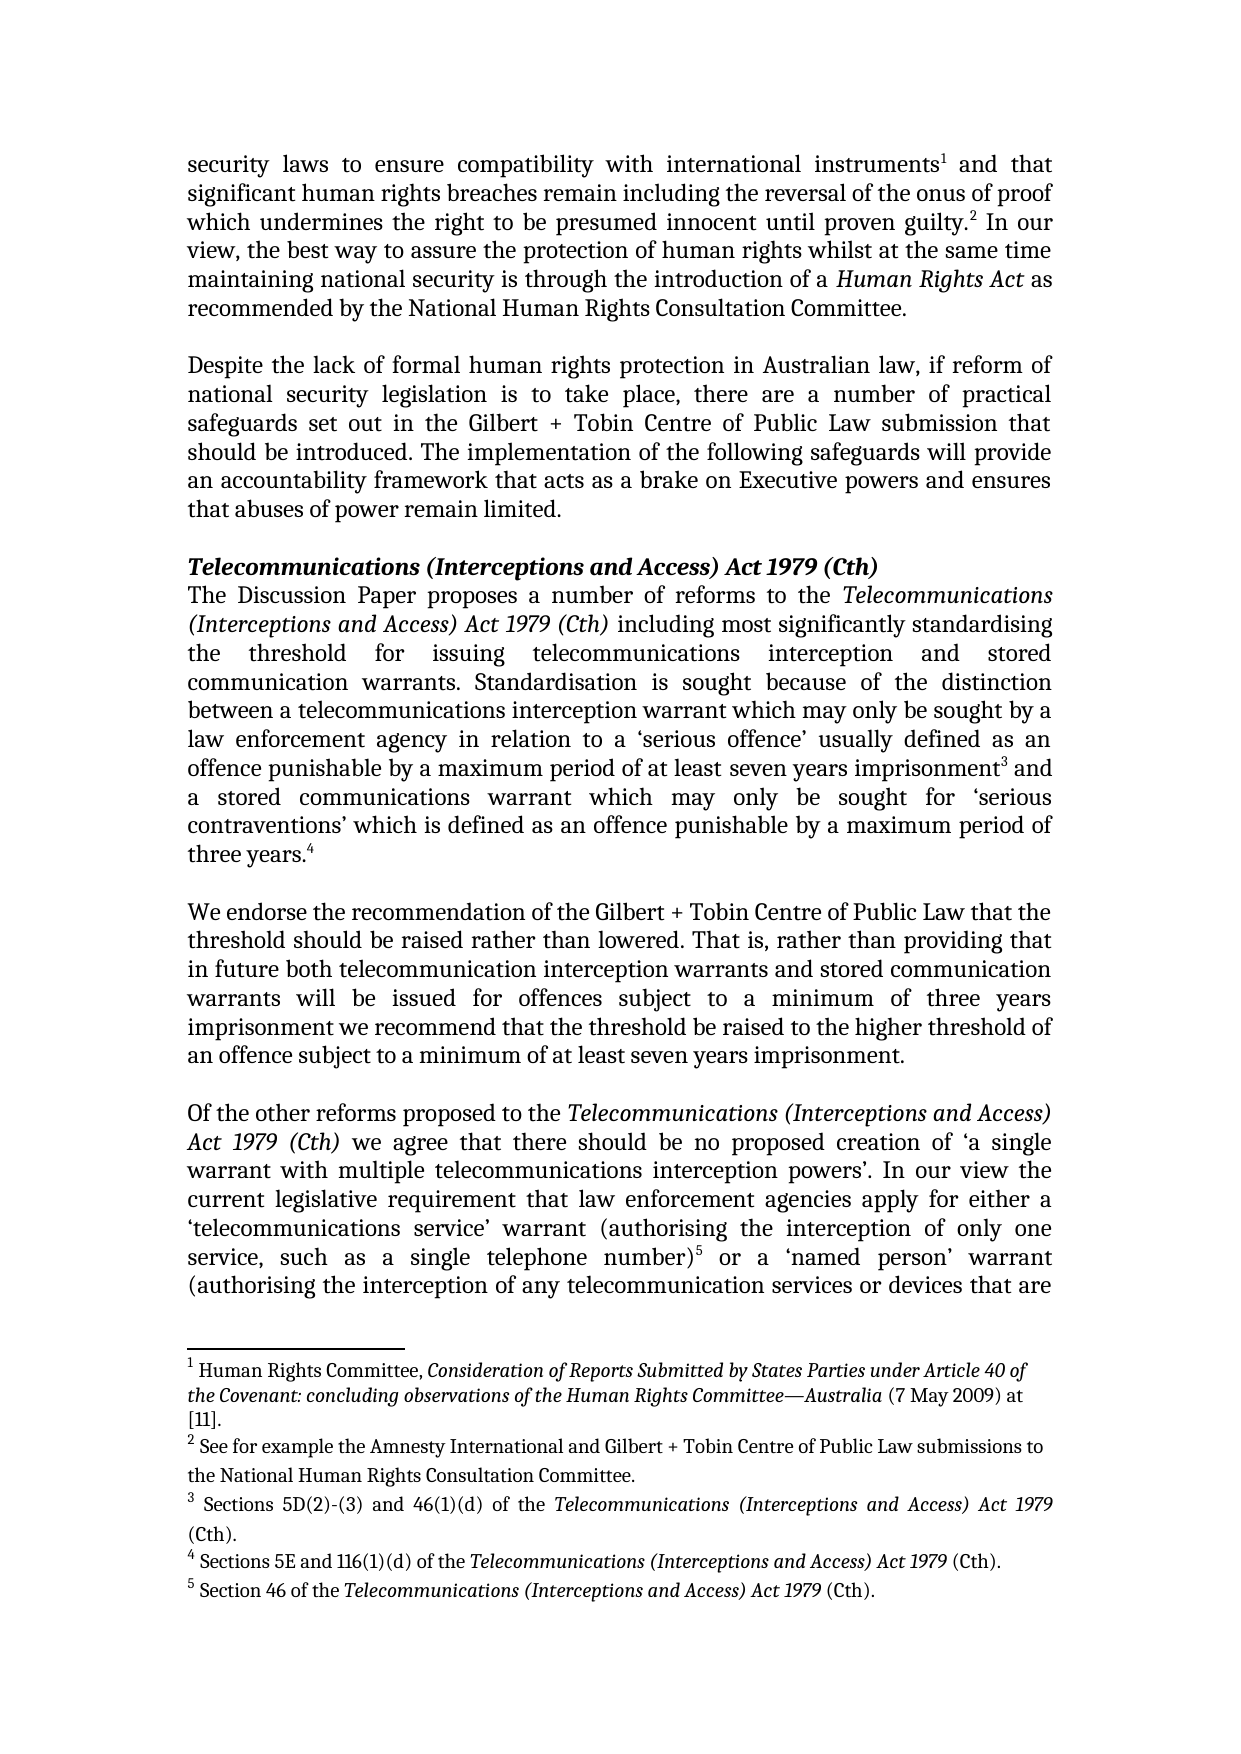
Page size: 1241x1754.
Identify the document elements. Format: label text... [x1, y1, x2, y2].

text The Discussion Paper proposes a number of reforms to the Telecommunications (Interceptions and Access) Act 1979 (Cth) including most significantly standardising the threshold for issuing telecommunications interception and stored communication warrants. Standardisation is sought because of the distinction between a telecommunications interception warrant which may only be sought by a law enforcement agency in relation to a ‘serious offence’ usually defined as an offence punishable by a maximum period of at least seven years imprisonment and a stored communications warrant which may only be sought for ‘serious contraventions’ which is defined as an offence punishable by a maximum period of three years. [187, 581, 1053, 869]
text Telecommunications (Interceptions and Access) Act 1979 (Cth) [187, 552, 1053, 581]
text Despite the lack of formal human rights protection in Australian law, if reform of national security legislation is to take place, there are a number of practical safeguards set out in the Gilbert + Tobin Centre of Public Law submission that should be introduced. The implementation of the following safeguards will provide an accountability framework that acts as a brake on Executive powers and ensures that abuses of power remain limited. [187, 351, 1053, 524]
text We endorse the recommendation of the Gilbert + Tobin Centre of Public Law that the threshold should be raised rather than lowered. That is, rather than providing that in future both telecommunication interception warrants and stored communication warrants will be issued for offences subject to a minimum of three years imprisonment we recommend that the threshold be raised to the higher threshold of an offence subject to a minimum of at least seven years imprisonment. [187, 897, 1053, 1070]
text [187, 150, 1053, 322]
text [187, 1099, 1053, 1300]
